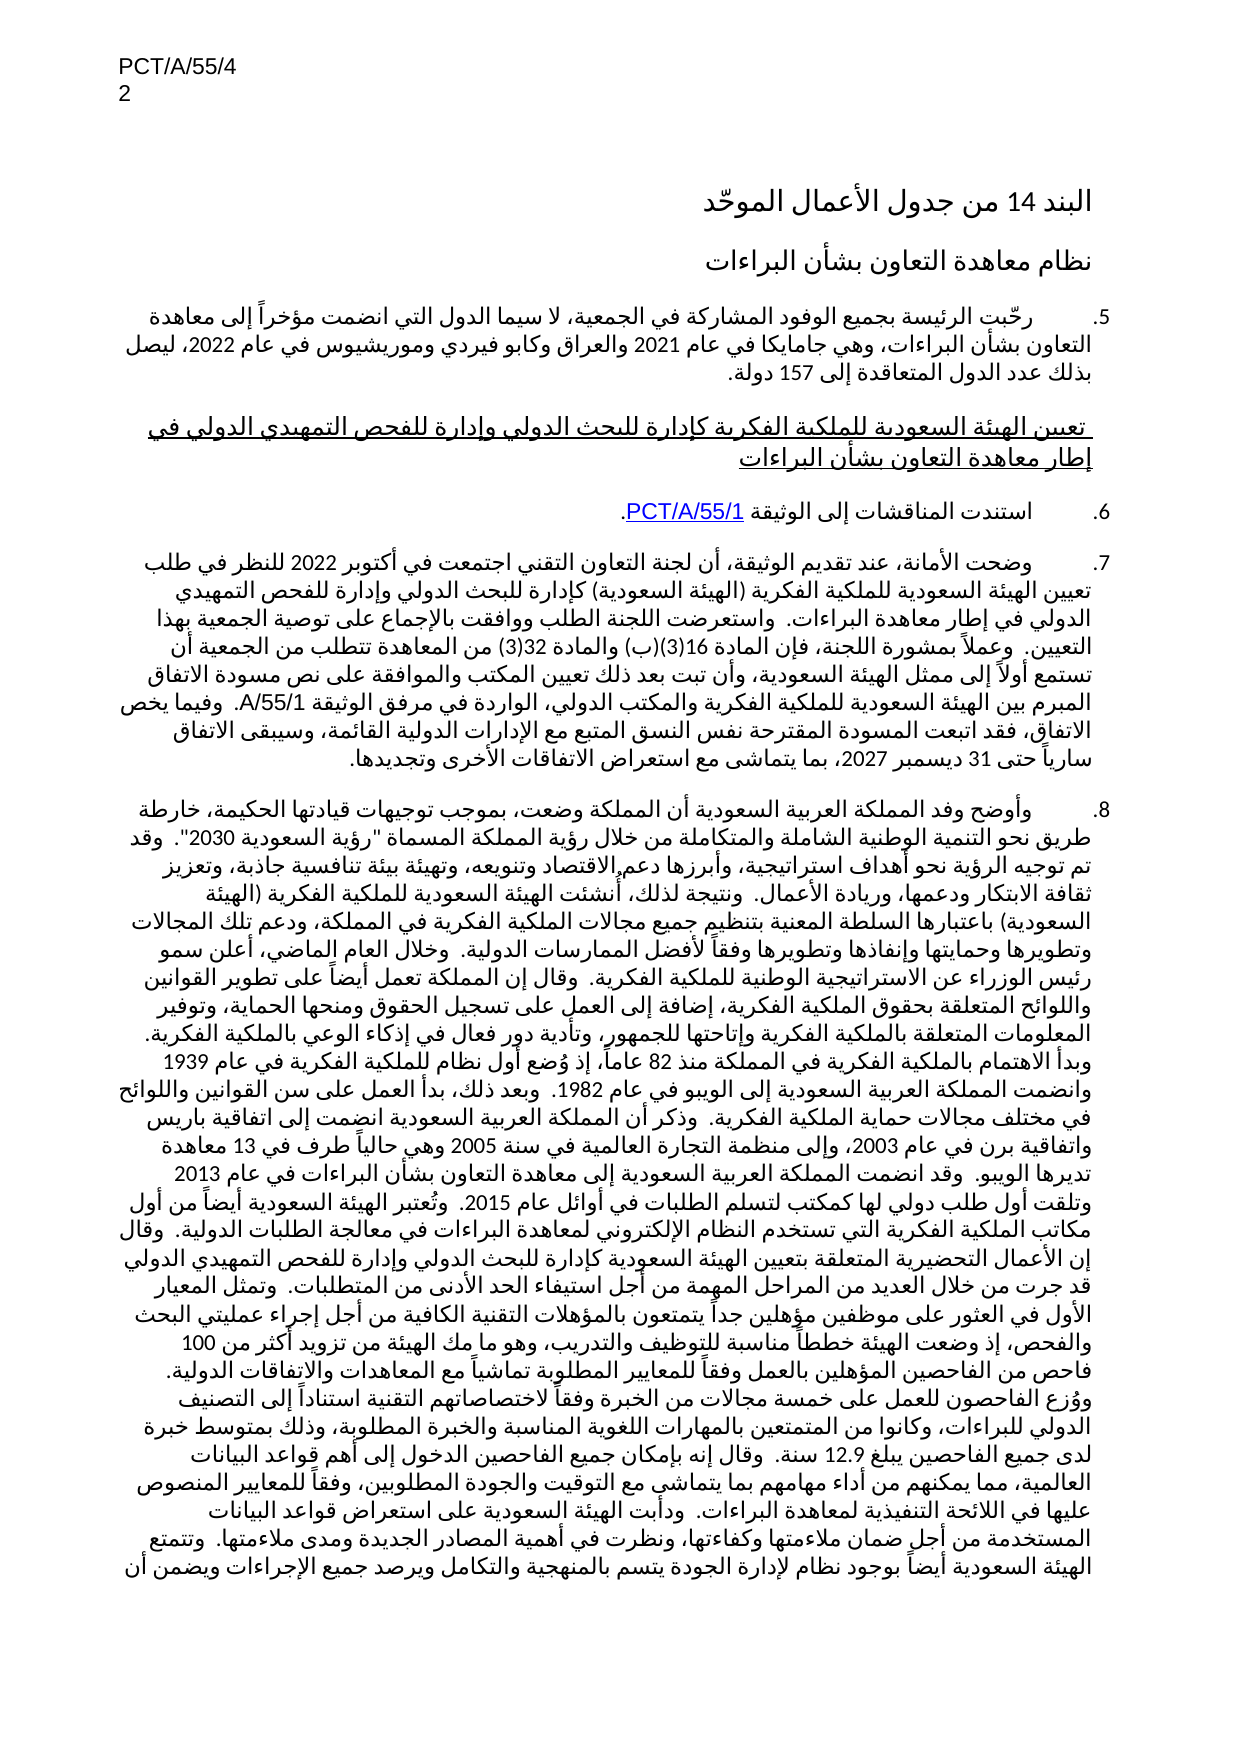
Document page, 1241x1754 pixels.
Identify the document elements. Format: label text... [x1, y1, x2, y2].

subtitle تعيين الهيئة السعودية للملكية الفكرية كإدارة للبحث الدولي وإدارة للفحص التمهيدي الدولي في إطار معاهدة التعاون بشأن البراءات [118, 411, 1092, 472]
text رحّبت الرئيسة بجميع الوفود المشاركة في الجمعية، لا سيما الدول التي انضمت مؤخراً إلى معاهدة التعاون بشأن البراءات، وهي جامايكا في عام 2021 والعراق وكابو فيردي وموريشيوس في عام 2022، ليصل بذلك عدد الدول المتعاقدة إلى 157 دولة. [118, 302, 1092, 386]
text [118, 795, 1092, 1580]
text وضحت الأمانة، عند تقديم الوثيقة، أن لجنة التعاون التقني اجتمعت في أكتوبر 2022 للنظر في طلب تعيين الهيئة السعودية للملكية الفكرية (الهيئة السعودية) كإدارة للبحث الدولي وإدارة للفحص التمهيدي الدولي في إطار معاهدة البراءات. واستعرضت اللجنة الطلب ووافقت بالإجماع على توصية الجمعية بهذا التعيين. وعملاً بمشورة اللجنة، فإن المادة 16(3)(ب) والمادة 32(3) من المعاهدة تتطلب من الجمعية أن تستمع أولاً إلى ممثل الهيئة السعودية، وأن تبت بعد ذلك تعيين المكتب والموافقة على نص مسودة الاتفاق المبرم بين الهيئة السعودية للملكية الفكرية والمكتب الدولي، الواردة في مرفق الوثيقة A/55/1. وفيما يخص الاتفاق، فقد اتبعت المسودة المقترحة نفس النسق المتبع مع الإدارات الدولية القائمة، وسيبقى الاتفاق سارياً حتى 31 ديسمبر 2027، بما يتماشى مع استعراض الاتفاقات الأخرى وتجديدها. [118, 548, 1092, 772]
text استندت المناقشات إلى الوثيقة PCT/A/55/1. [118, 497, 1092, 525]
subtitle نظام معاهدة التعاون بشأن البراءات [118, 244, 1092, 277]
subtitle البند 14 من جدول الأعمال الموحّد [118, 183, 1092, 219]
